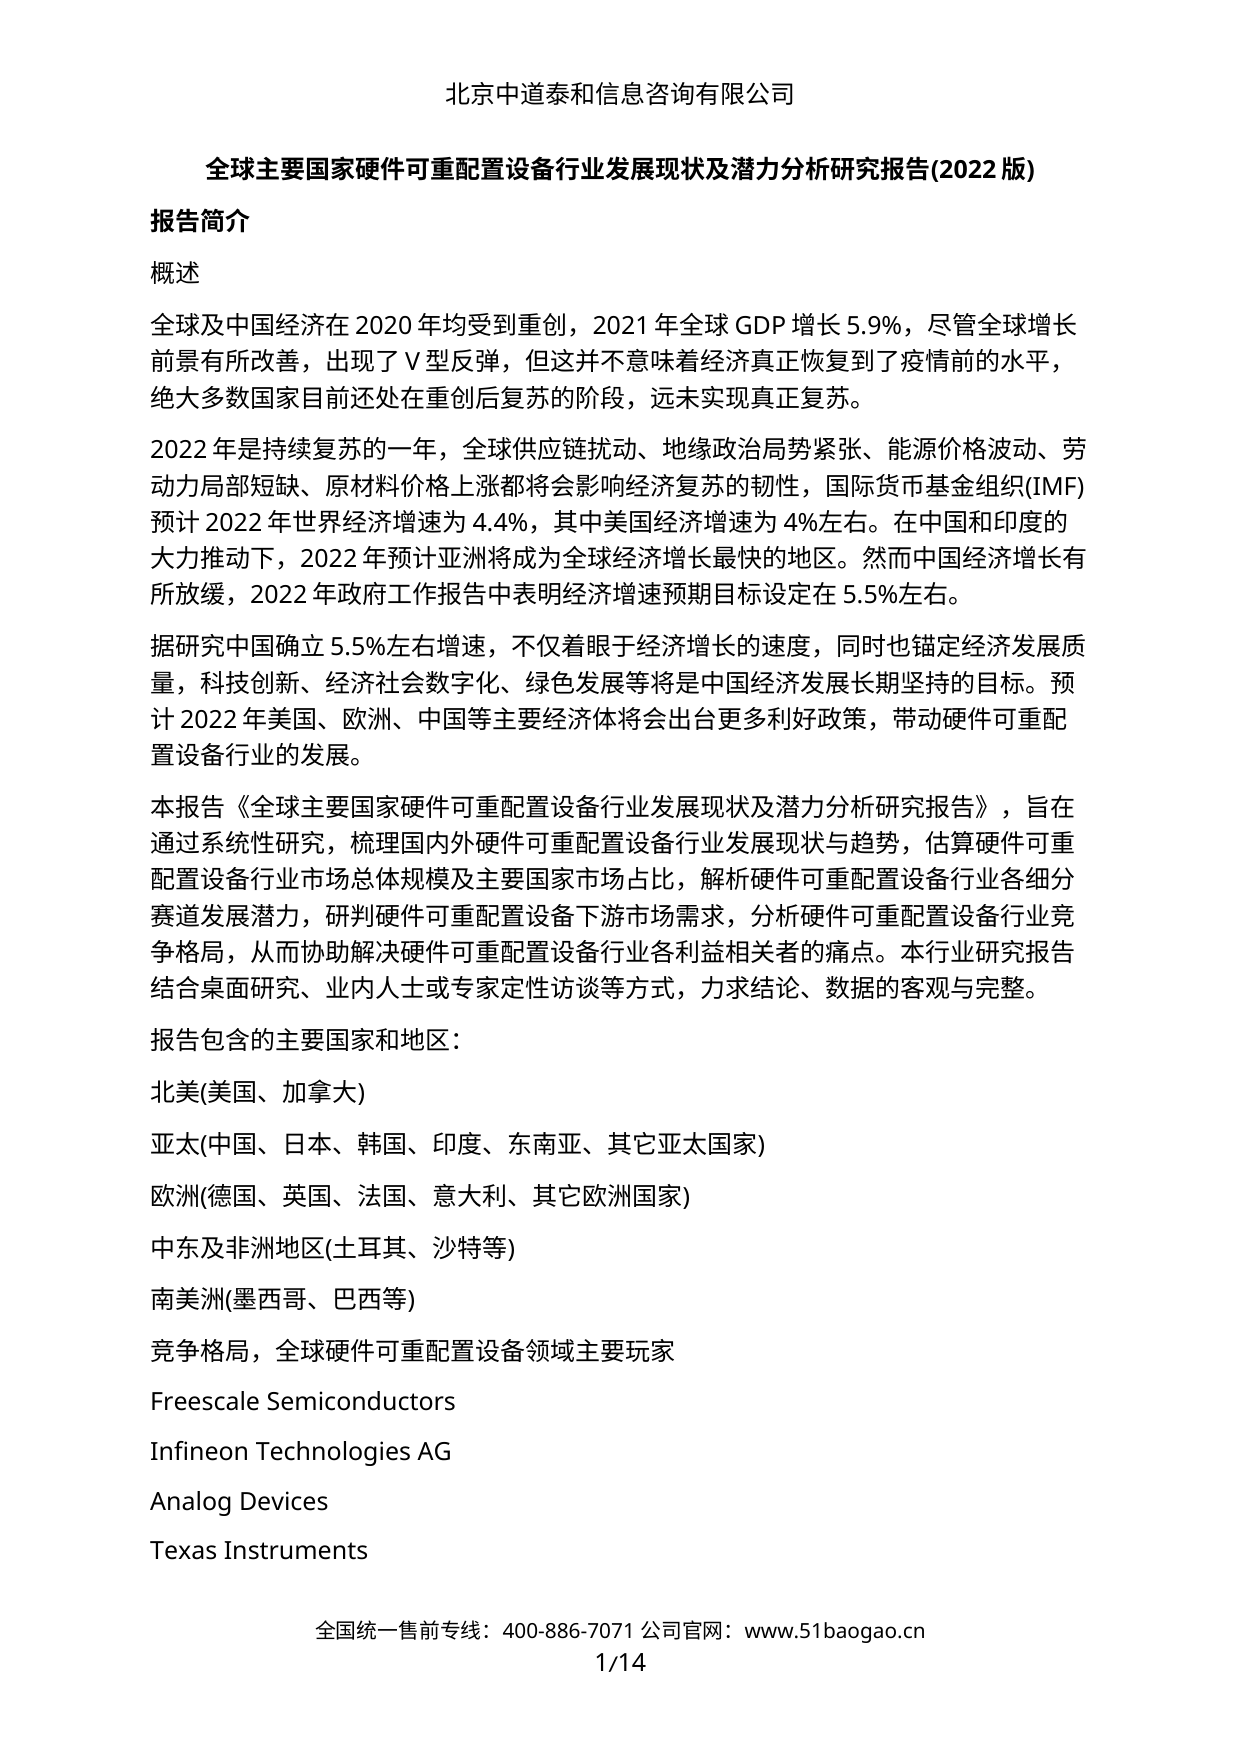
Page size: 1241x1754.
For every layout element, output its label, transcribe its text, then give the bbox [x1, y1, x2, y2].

text 报告包含的主要国家和地区： [150, 1021, 1090, 1057]
text 南美洲(墨西哥、巴西等) [150, 1280, 1090, 1316]
text 2022年是持续复苏的一年，全球供应链扰动、地缘政治局势紧张、能源价格波动、劳动力局部短缺、原材料价格上涨都将会影响经济复苏的韧性，国际货币基金组织(IMF)预计2022年世界经济增速为4.4%，其中美国经济增速为4%左右。在中国和印度的大力推动下，2022年预计亚洲将成为全球经济增长最快的地区。然而中国经济增长有所放缓，2022年政府工作报告中表明经济增速预期目标设定在5.5%左右。 [150, 430, 1090, 611]
text 北美(美国、加拿大) [150, 1072, 1090, 1109]
text Analog Devices [150, 1483, 1090, 1517]
text 概述 [150, 254, 1090, 290]
text 报告简介 [150, 202, 1090, 238]
text 全球及中国经济在2020年均受到重创，2021年全球GDP增长5.9%，尽管全球增长前景有所改善，出现了V型反弹，但这并不意味着经济真正恢复到了疫情前的水平，绝大多数国家目前还处在重创后复苏的阶段，远未实现真正复苏。 [150, 306, 1090, 414]
text 竞争格局，全球硬件可重配置设备领域主要玩家 [150, 1332, 1090, 1368]
text 中东及非洲地区(土耳其、沙特等) [150, 1228, 1090, 1264]
text 本报告《全球主要国家硬件可重配置设备行业发展现状及潜力分析研究报告》，旨在通过系统性研究，梳理国内外硬件可重配置设备行业发展现状与趋势，估算硬件可重配置设备行业市场总体规模及主要国家市场占比，解析硬件可重配置设备行业各细分赛道发展潜力，研判硬件可重配置设备下游市场需求，分析硬件可重配置设备行业竞争格局，从而协助解决硬件可重配置设备行业各利益相关者的痛点。本行业研究报告结合桌面研究、业内人士或专家定性访谈等方式，力求结论、数据的客观与完整。 [150, 787, 1090, 1005]
text Texas Instruments [150, 1533, 1090, 1567]
text 亚太(中国、日本、韩国、印度、东南亚、其它亚太国家) [150, 1124, 1090, 1161]
text 欧洲(德国、英国、法国、意大利、其它欧洲国家) [150, 1176, 1090, 1212]
text Freescale Semiconductors [150, 1384, 1090, 1418]
text 据研究中国确立5.5%左右增速，不仅着眼于经济增长的速度，同时也锚定经济发展质量，科技创新、经济社会数字化、绿色发展等将是中国经济发展长期坚持的目标。预计2022年美国、欧洲、中国等主要经济体将会出台更多利好政策，带动硬件可重配置设备行业的发展。 [150, 627, 1090, 772]
text 全球主要国家硬件可重配置设备行业发展现状及潜力分析研究报告(2022版) [150, 150, 1090, 186]
text Infineon Technologies AG [150, 1433, 1090, 1467]
